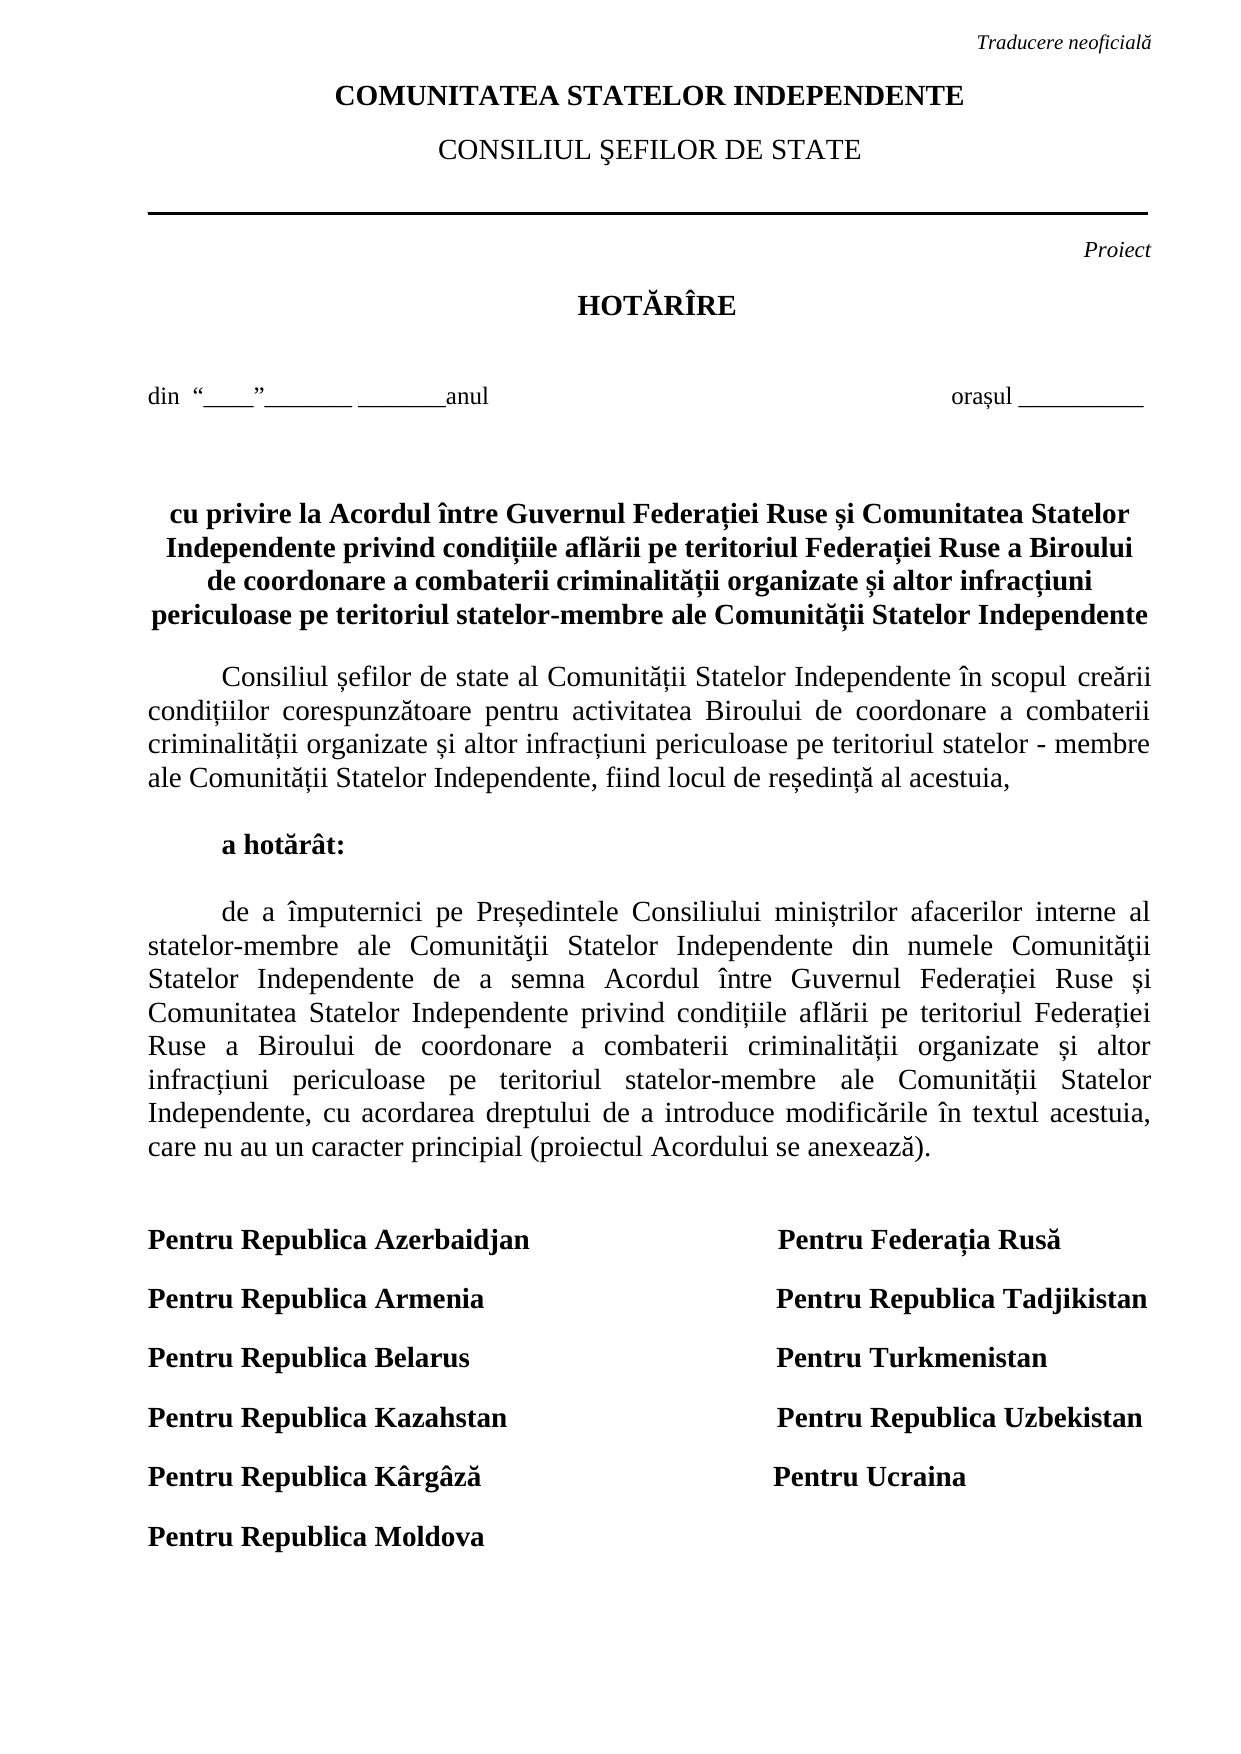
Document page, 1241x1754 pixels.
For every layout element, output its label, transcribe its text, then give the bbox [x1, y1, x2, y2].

text CONSILIUL ŞEFILOR DE STATE [148, 132, 1152, 166]
text Traducere neoficială [148, 29, 1152, 54]
text HOTĂRÎRE [148, 288, 1152, 322]
text Consiliul șefilor de state al Comunității Statelor Independente în scopul creării condițiilor corespunzătoare pentru activitatea Biroului de coordonare a combaterii criminalității organizate și altor infracțiuni periculoase pe teritoriul statelor - membre ale Comunității Statelor Independente, fiind locul de reședință al acestuia, [148, 659, 1152, 793]
text cu privire la Acordul între Guvernul Federației Ruse și Comunitatea Statelor Independente privind condițiile aflării pe teritoriul Federației Ruse a Biroului de coordonare a combaterii criminalității organizate și altor infracțiuni periculoase pe teritoriul statelor-membre ale Comunității Statelor Independente [148, 496, 1152, 631]
text Pentru Republica Armenia Pentru Republica Tadjikistan [148, 1281, 1152, 1315]
text Pentru Republica Belarus Pentru Turkmenistan [148, 1341, 1152, 1374]
text ________________________________________________________________________________ [148, 187, 1152, 216]
text de a împuternici pe Președintele Consiliului miniștrilor afacerilor interne al statelor-membre ale Comunităţii Statelor Independente din numele Comunităţii Statelor Independente de a semna Acordul între Guvernul Federației Ruse și Comunitatea Statelor Independente privind condițiile aflării pe teritoriul Federației Ruse a Biroului de coordonare a combaterii criminalității organizate și altor infracțiuni periculoase pe teritoriul statelor-membre ale Comunității Statelor Independente, cu acordarea dreptului de a introduce modificările în textul acestuia, care nu au un caracter principial (proiectul Acordului se anexează). [148, 894, 1152, 1162]
text Pentru Republica Azerbaidjan Pentru Federația Rusă [148, 1222, 1152, 1255]
text Pentru Republica Kazahstan Pentru Republica Uzbekistan [148, 1400, 1152, 1433]
text COMUNITATEA STATELOR INDEPENDENTE [148, 78, 1152, 112]
text Proiect [1033, 236, 1152, 263]
text Pentru Republica Moldova [148, 1519, 1152, 1552]
text din “____”_______ _______anul orașul __________ [148, 381, 1152, 410]
text a hotărât: [148, 827, 1152, 861]
text Pentru Republica Kârgâză Pentru Ucraina [148, 1459, 1152, 1493]
